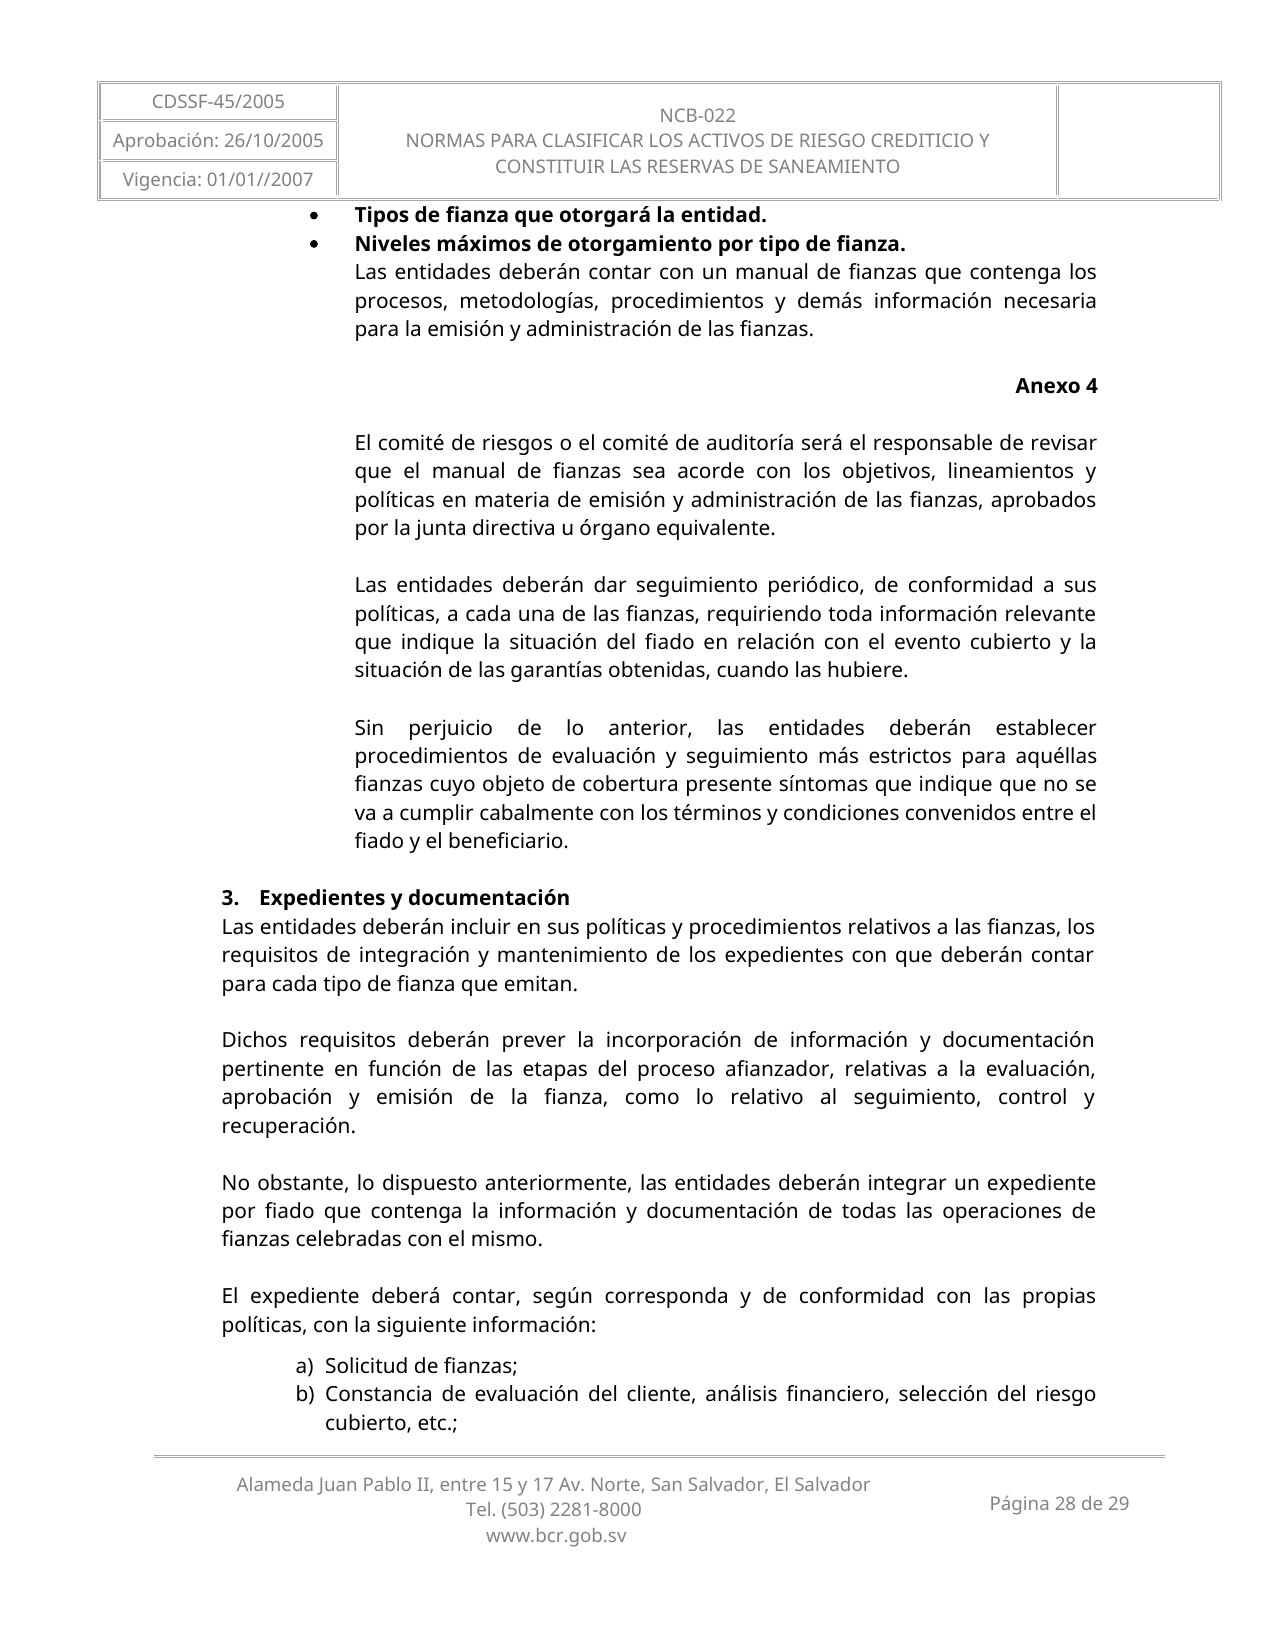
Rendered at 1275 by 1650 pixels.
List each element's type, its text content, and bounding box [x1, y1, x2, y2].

list Niveles máximos de otorgamiento por tipo de fianza. [310, 229, 1098, 257]
list Solicitud de fianzas; [295, 1351, 1098, 1379]
text Las entidades deberán contar con un manual de fianzas que contenga los procesos, metodologías, procedimientos y demás información necesaria para la emisión y administración de las fianzas. [354, 257, 1098, 343]
list Tipos de fianza que otorgará la entidad. [310, 148, 1098, 200]
text Las entidades deberán incluir en sus políticas y procedimientos relativos a las fianzas, los requisitos de integración y mantenimiento de los expedientes con que deberán contar para cada tipo de fianza que emitan. [221, 912, 1096, 997]
list Constancia de evaluación del cliente, análisis financiero, selección del riesgo cubierto, etc.; [295, 1379, 1098, 1436]
text Sin perjuicio de lo anterior, las entidades deberán establecer procedimientos de evaluación y seguimiento más estrictos para aquéllas fianzas cuyo objeto de cobertura presente síntomas que indique que no se va a cumplir cabalmente con los términos y condiciones convenidos entre el fiado y el beneficiario. [354, 713, 1098, 855]
text Anexo 4 [221, 371, 1098, 399]
text Las entidades deberán dar seguimiento periódico, de conformidad a sus políticas, a cada una de las fianzas, requiriendo toda información relevante que indique la situación del fiado en relación con el evento cubierto y la situación de las garantías obtenidas, cuando las hubiere. [354, 570, 1098, 684]
text Dichos requisitos deberán prever la incorporación de información y documentación pertinente en función de las etapas del proceso afianzador, relativas a la evaluación, aprobación y emisión de la fianza, como lo relativo al seguimiento, control y recuperación. [221, 1026, 1096, 1139]
list Expedientes y documentación [221, 883, 1098, 912]
list Tipos de fianza que otorgará la entidad. [310, 201, 1098, 229]
text El comité de riesgos o el comité de auditoría será el responsable de revisar que el manual de fianzas sea acorde con los objetivos, lineamientos y políticas en materia de emisión y administración de las fianzas, aprobados por la junta directiva u órgano equivalente. [354, 428, 1098, 542]
text El expediente deberá contar, según corresponda y de conformidad con las propias políticas, con la siguiente información: [221, 1281, 1098, 1338]
text No obstante, lo dispuesto anteriormente, las entidades deberán integrar un expediente por fiado que contenga la información y documentación de todas las operaciones de fianzas celebradas con el mismo. [221, 1168, 1098, 1253]
